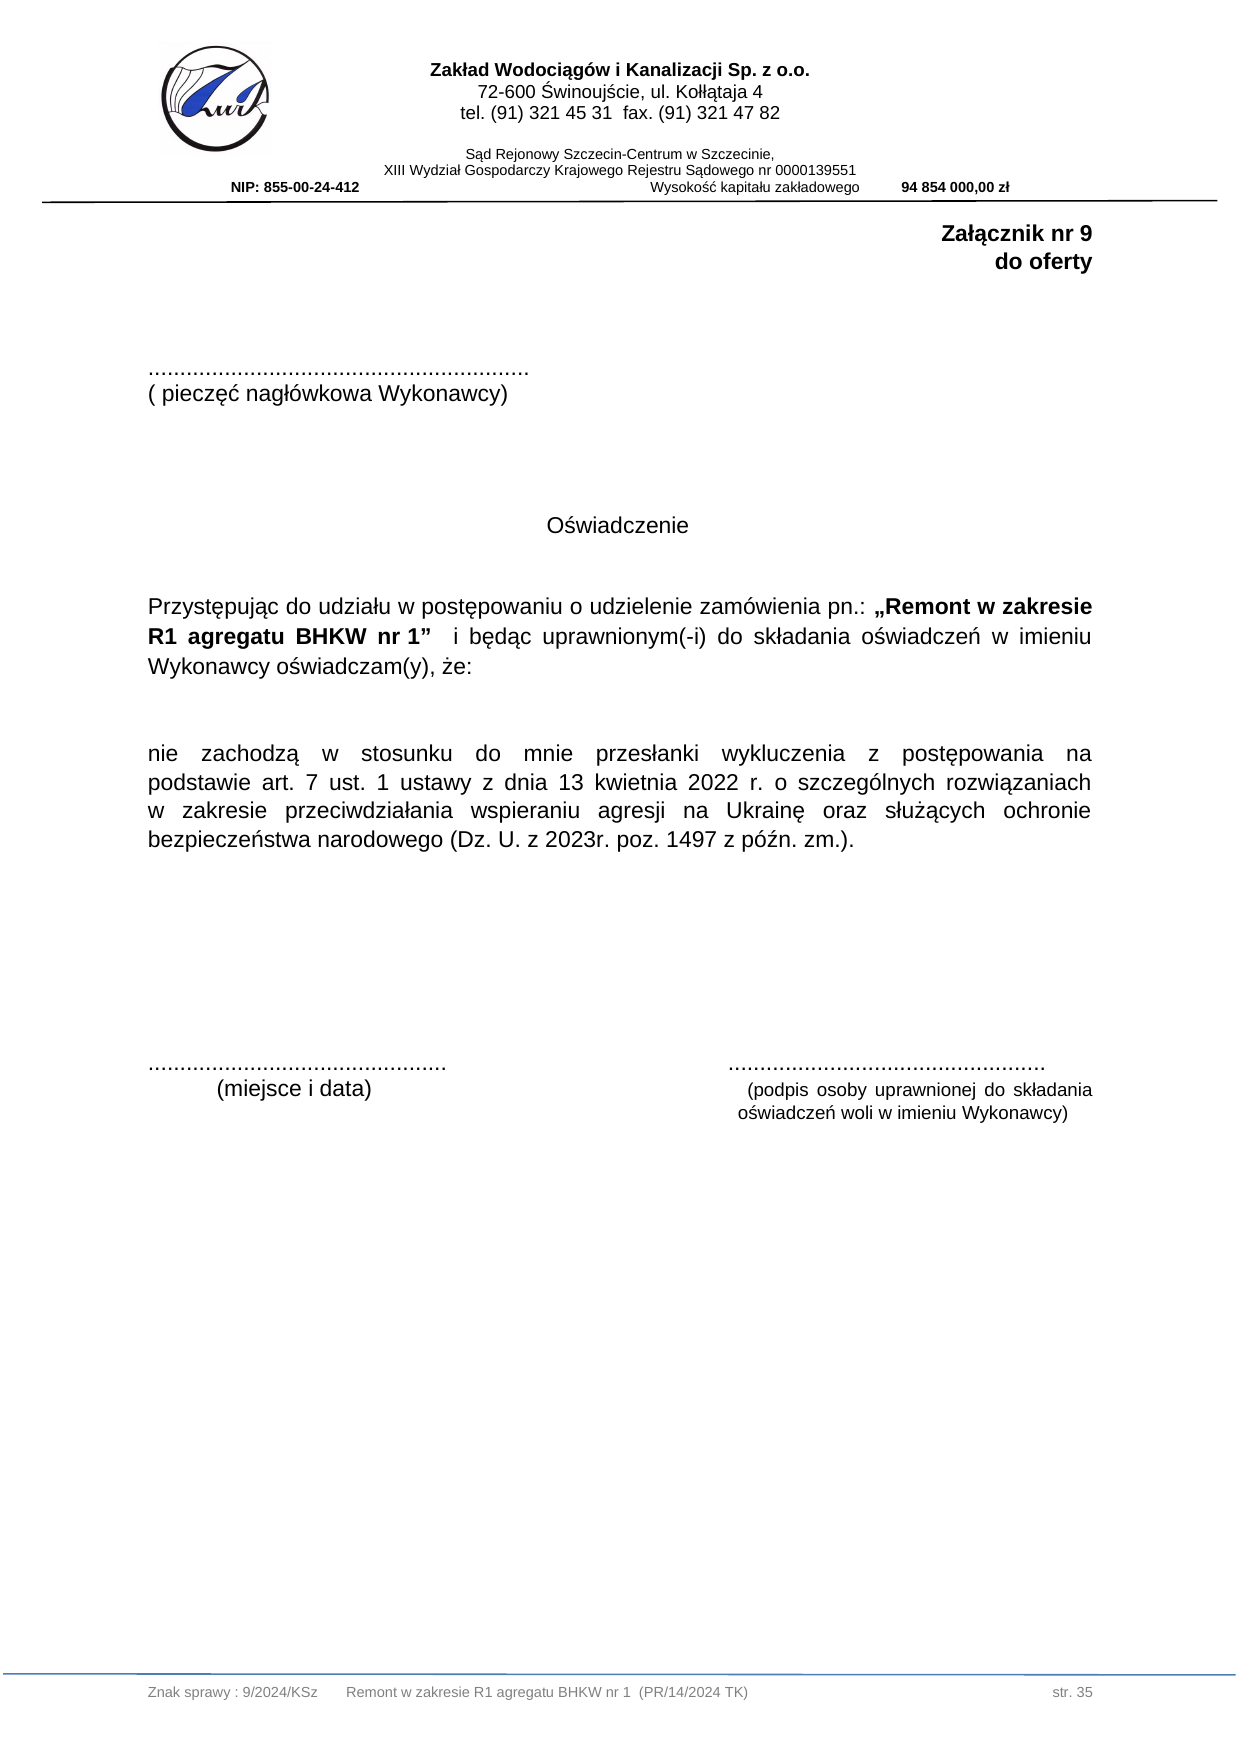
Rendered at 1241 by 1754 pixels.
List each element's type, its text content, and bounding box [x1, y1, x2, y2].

text Oświadczenie [221, 512, 1092, 538]
picture [158, 42, 272, 156]
text do oferty [148, 248, 1092, 274]
text ............................................................ [148, 353, 1092, 380]
text Przystępując do udziału w postępowaniu o udzielenie zamówienia pn.: „Remont w zakresie R1 agregatu BHKW nr 1” i będąc uprawnionym(-i) do składania oświadczeń w imieniu Wykonawcy oświadczam(y), że: [148, 593, 1092, 679]
text nie zachodzą w stosunku do mnie przesłanki wykluczenia z postępowania na podstawie art. 7 ust. 1 ustawy z dnia 13 kwietnia 2022 r. o szczególnych rozwiązaniach w zakresie przeciwdziałania wspieraniu agresji na Ukrainę oraz służących ochronie bezpieczeństwa narodowego (Dz. U. z 2023r. poz. 1497 z późn. zm.). [148, 740, 1092, 852]
text ( pieczęć nagłówkowa Wykonawcy) [148, 380, 1092, 406]
text (miejsce i data) (podpis osoby uprawnionej do składania oświadczeń woli w imieniu Wykonawcy) [216, 1075, 1092, 1123]
text ............................................... .................................................. [148, 1049, 1092, 1075]
text Załącznik nr 9 [148, 219, 1092, 246]
